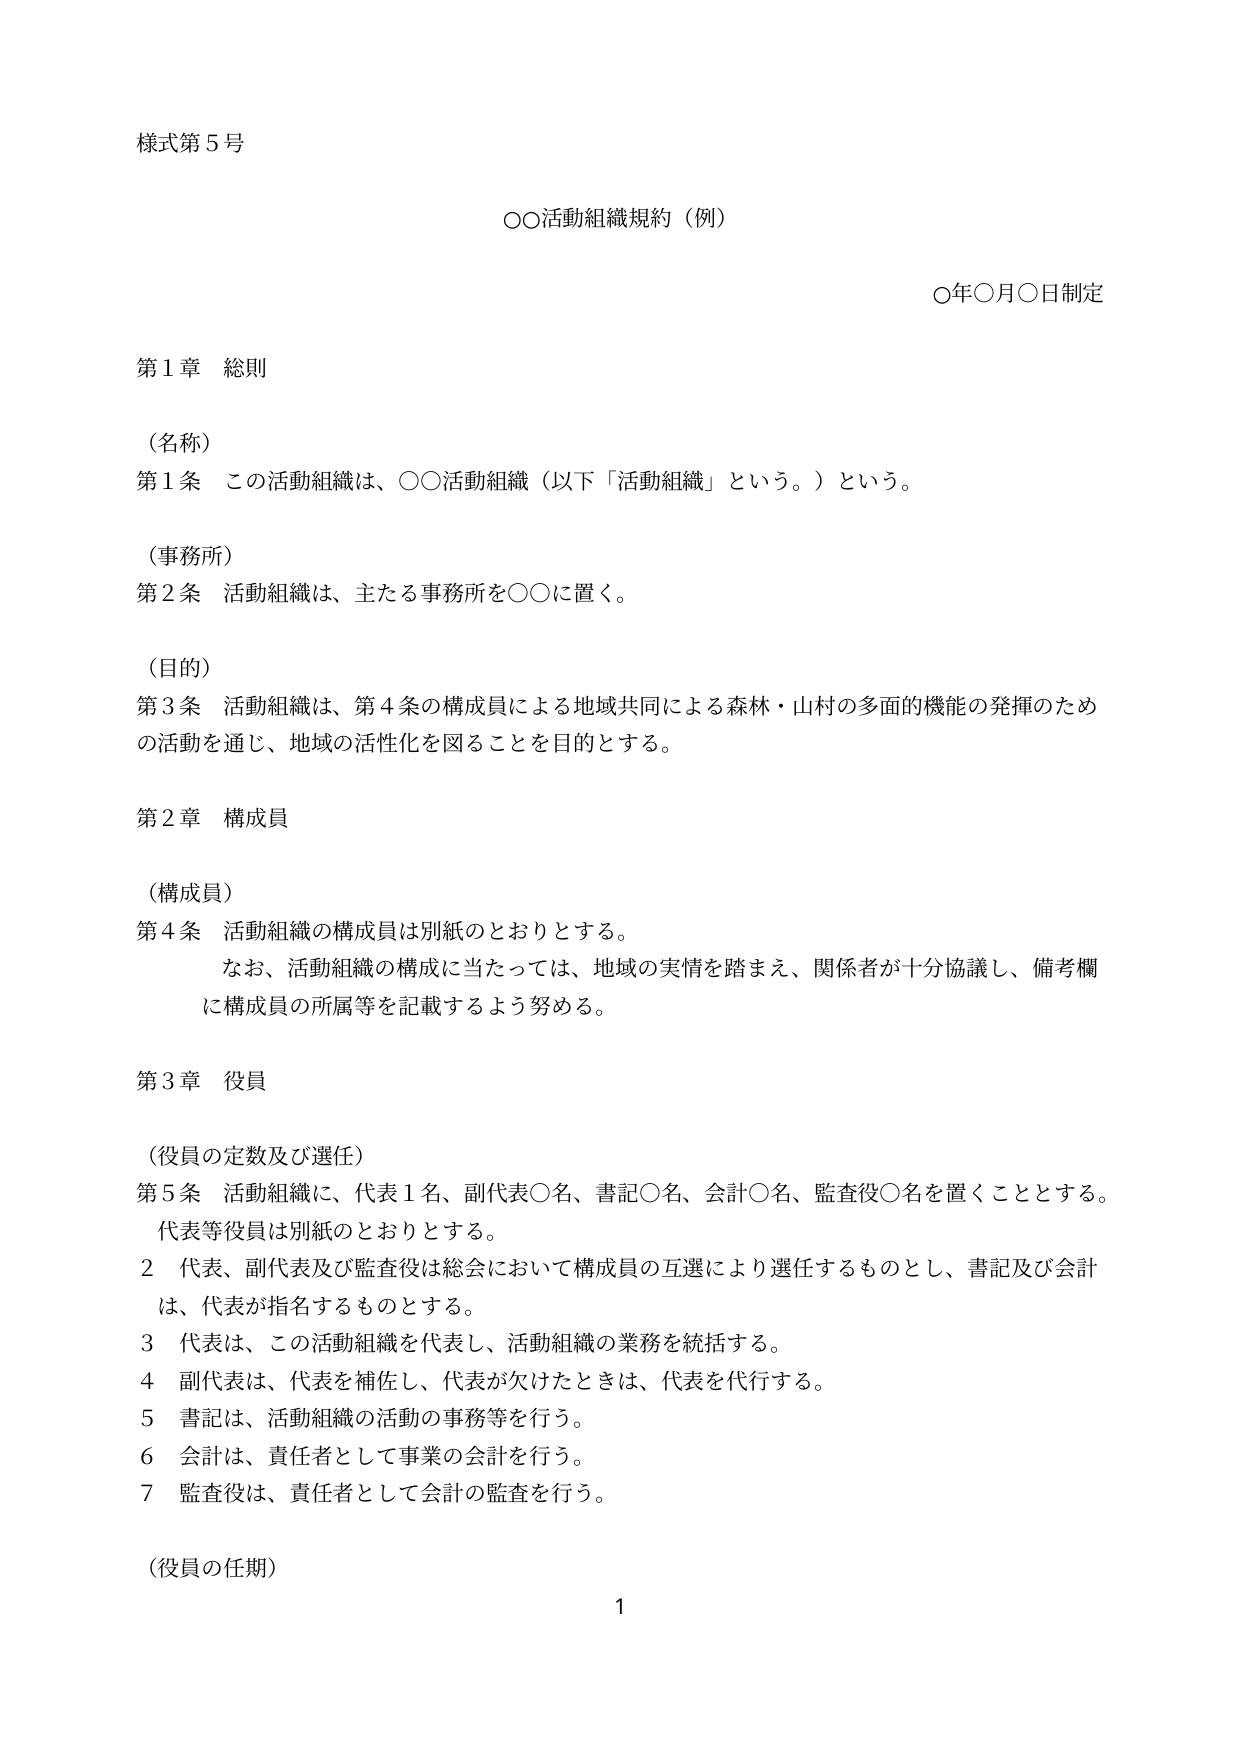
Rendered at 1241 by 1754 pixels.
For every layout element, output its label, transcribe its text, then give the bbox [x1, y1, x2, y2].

text 様式第５号 [136, 123, 1104, 161]
text ○○活動組織規約（例） [136, 198, 1104, 236]
text に構成員の所属等を記載するよう努める。 [136, 986, 1104, 1023]
text 第３章 役員 [136, 1061, 1104, 1098]
text （役員の定数及び選任） [136, 1136, 1104, 1173]
text ４ 副代表は、代表を補佐し、代表が欠けたときは、代表を代行する。 [136, 1361, 1104, 1398]
text 第３条 活動組織は、第４条の構成員による地域共同による森林・山村の多面的機能の発揮のための活動を通じ、地域の活性化を図ることを目的とする。 [136, 686, 1104, 761]
text （目的） [136, 648, 1104, 686]
text ７ 監査役は、責任者として会計の監査を行う。 [136, 1473, 1104, 1511]
text ５ 書記は、活動組織の活動の事務等を行う。 [136, 1398, 1104, 1436]
text 第２条 活動組織は、主たる事務所を○○に置く。 [136, 573, 1104, 611]
text （事務所） [136, 536, 1104, 573]
text ６ 会計は、責任者として事業の会計を行う。 [136, 1436, 1104, 1473]
text ３ 代表は、この活動組織を代表し、活動組織の業務を統括する。 [136, 1323, 1104, 1361]
text 第５条 活動組織に、代表１名、副代表○名、書記○名、会計○名、監査役○名を置くこととする。代表等役員は別紙のとおりとする。 [136, 1173, 1104, 1248]
text （名称） [136, 423, 1104, 461]
text なお、活動組織の構成に当たっては、地域の実情を踏まえ、関係者が十分協議し、備考欄 [209, 948, 1104, 986]
text 第１章 総則 [136, 348, 1104, 386]
text 第２章 構成員 [136, 798, 1104, 836]
text 第１条 この活動組織は、○○活動組織（以下「活動組織」という。）という。 [136, 461, 1104, 498]
text ２ 代表、副代表及び監査役は総会において構成員の互選により選任するものとし、書記及び会計は、代表が指名するものとする。 [136, 1248, 1104, 1323]
text （役員の任期） [136, 1548, 1104, 1586]
text ○年○月○日制定 [136, 273, 1104, 311]
text （構成員） [136, 873, 1104, 911]
text 第４条 活動組織の構成員は別紙のとおりとする。 [136, 911, 1104, 948]
